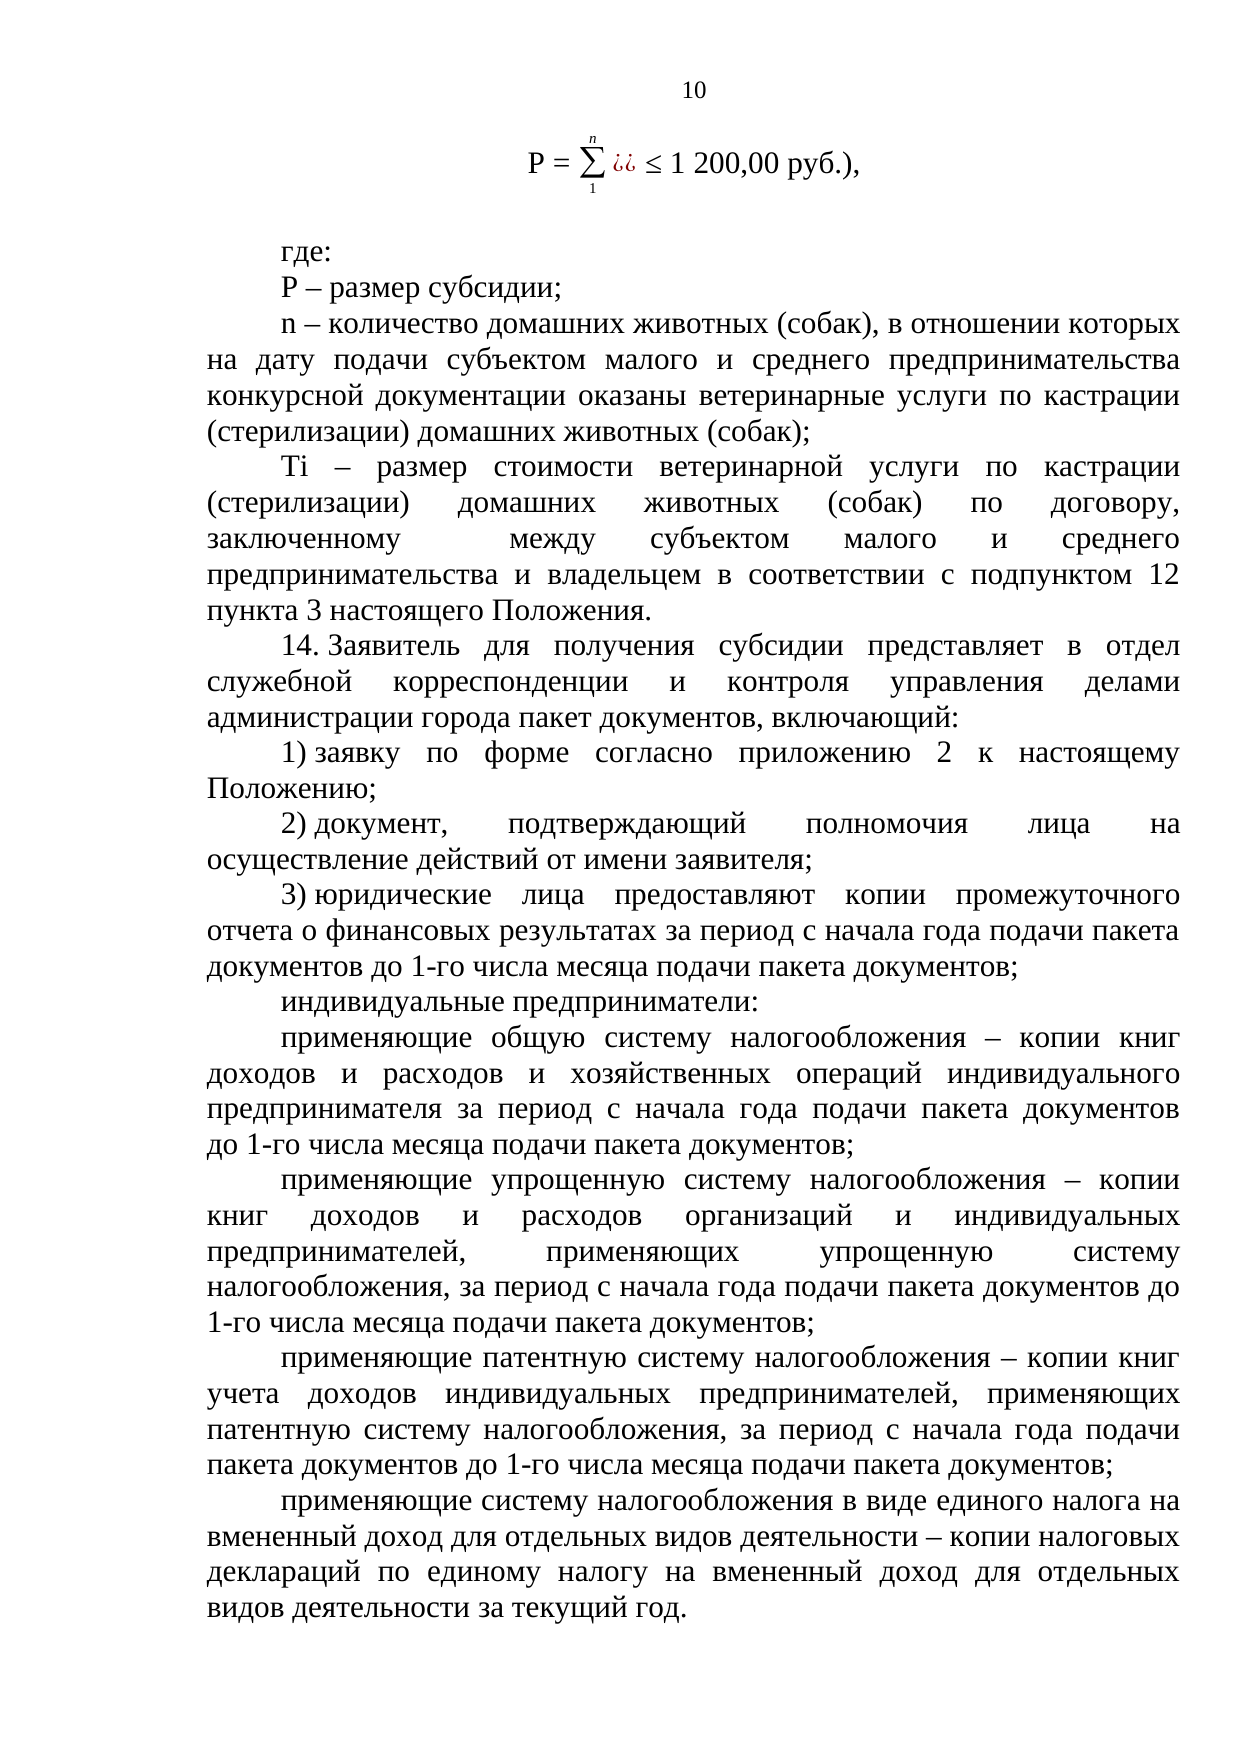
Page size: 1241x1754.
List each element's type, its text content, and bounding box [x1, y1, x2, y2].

text где: [207, 232, 1181, 268]
text Р = ≤ 1 200,00 руб.), [207, 129, 1181, 196]
text индивидуальные предприниматели: [207, 983, 1181, 1019]
text применяющие общую систему налогообложения – копии книг доходов и расходов и хозяйственных операций индивидуального предпринимателя за период с начала года подачи пакета документов до 1-го числа месяца подачи пакета документов; [207, 1019, 1181, 1161]
text 2) документ, подтверждающий полномочия лица на осуществление действий от имени заявителя; [207, 805, 1181, 876]
text Тi – размер стоимости ветеринарной услуги по кастрации (стерилизации) домашних животных (собак) по договору, заключенному между субъектом малого и среднего предпринимательства и владельцем в соответствии с подпунктом 12 пункта 3 настоящего Положения. [207, 448, 1181, 627]
text 1) заявку по форме согласно приложению 2 к настоящему Положению; [207, 734, 1181, 805]
text n – количество домашних животных (собак), в отношении которых на дату подачи субъектом малого и среднего предпринимательства конкурсной документации оказаны ветеринарные услуги по кастрации (стерилизации) домашних животных (собак); [207, 304, 1181, 448]
text применяющие патентную систему налогообложения – копии книг учета доходов индивидуальных предпринимателей, применяющих патентную систему налогообложения, за период с начала года подачи пакета документов до 1-го числа месяца подачи пакета документов; [207, 1339, 1181, 1482]
text Р – размер субсидии; [207, 268, 1181, 304]
text 3) юридические лица предоставляют копии промежуточного отчета о финансовых результатах за период с начала года подачи пакета документов до 1-го числа месяца подачи пакета документов; [207, 876, 1181, 983]
text применяющие упрощенную систему налогообложения – копии книг доходов и расходов организаций и индивидуальных предпринимателей, применяющих упрощенную систему налогообложения, за период с начала года подачи пакета документов до 1-го числа месяца подачи пакета документов; [207, 1161, 1181, 1339]
text 14. Заявитель для получения субсидии представляет в отдел служебной корреспонденции и контроля управления делами администрации города пакет документов, включающий: [207, 627, 1181, 734]
text применяющие систему налогообложения в виде единого налога на вмененный доход для отдельных видов деятельности – копии налоговых деклараций по единому налогу на вмененный доход для отдельных видов деятельности за текущий год. [207, 1482, 1181, 1624]
